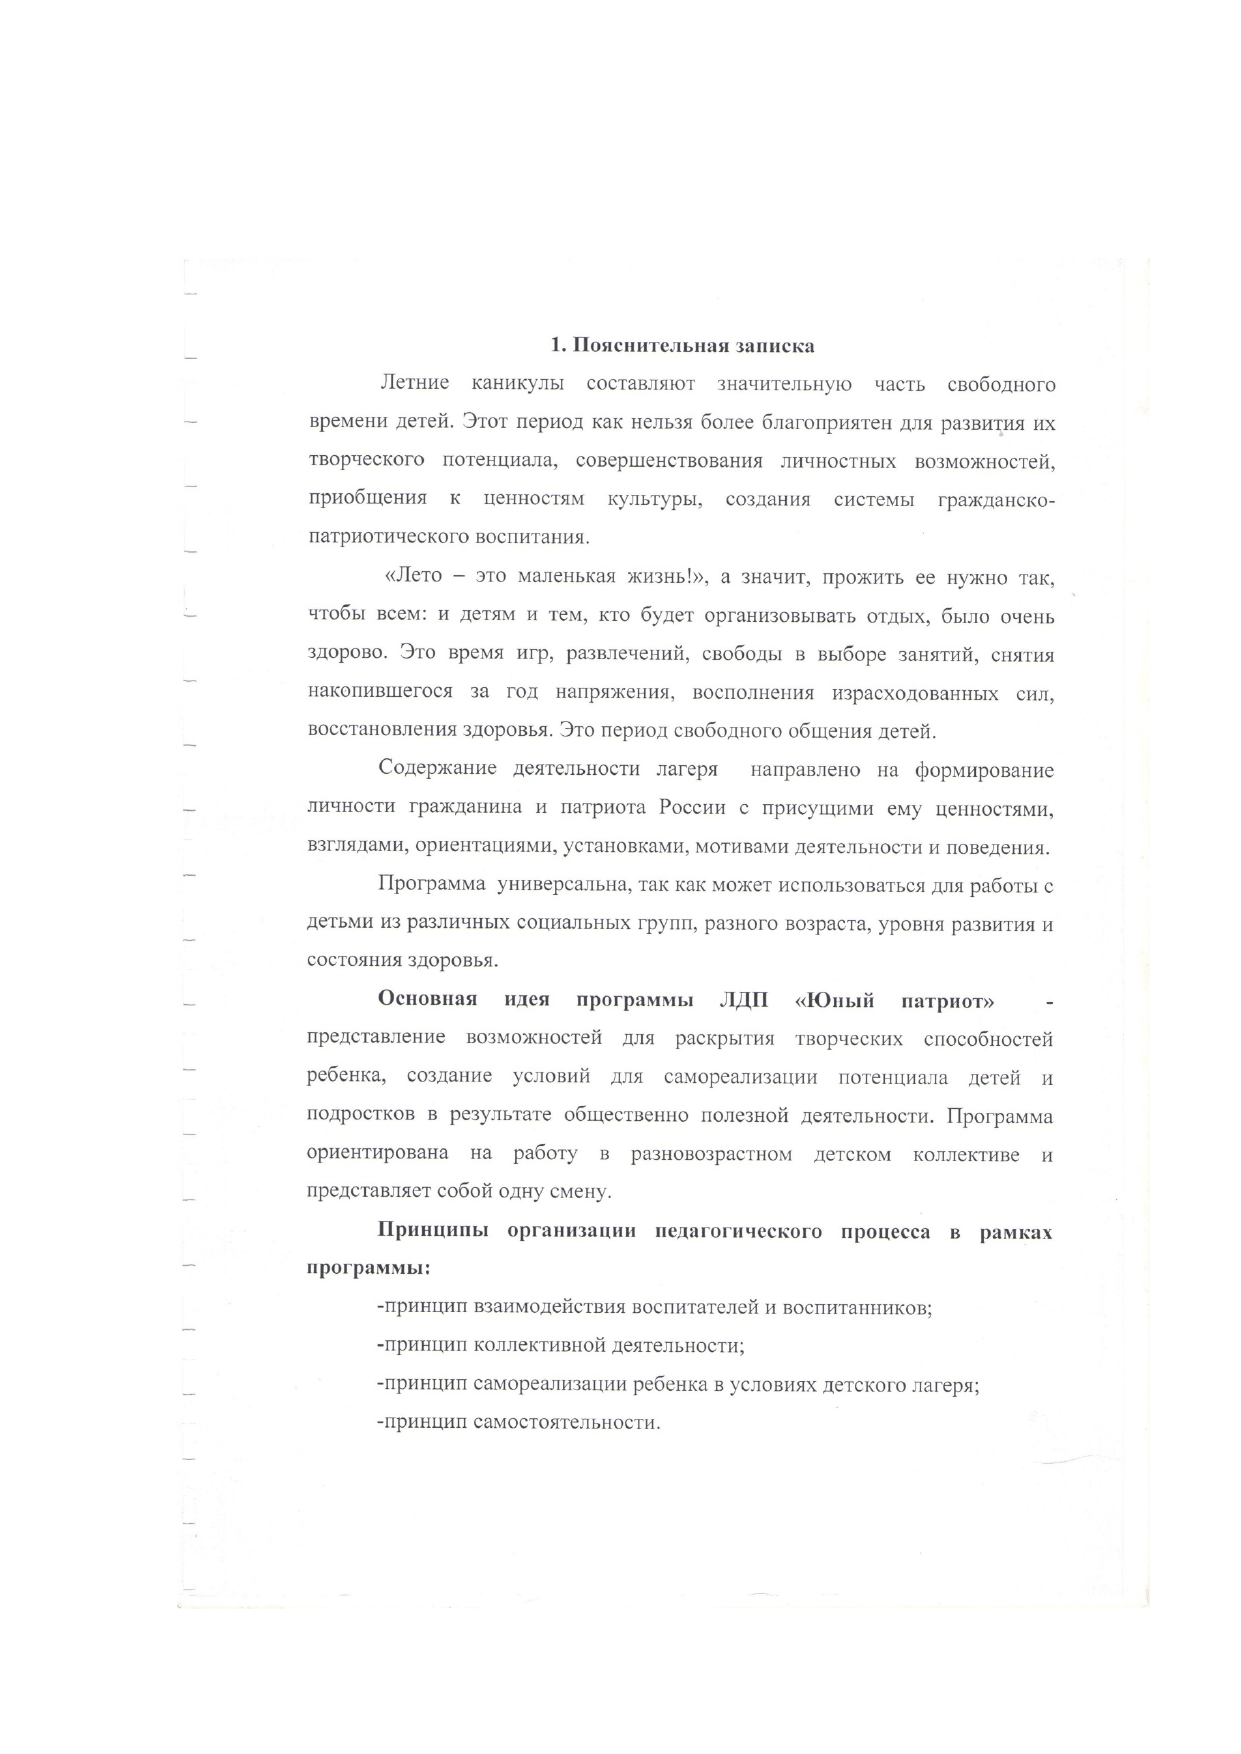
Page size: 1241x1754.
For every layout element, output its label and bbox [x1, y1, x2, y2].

picture [177, 258, 1150, 1609]
